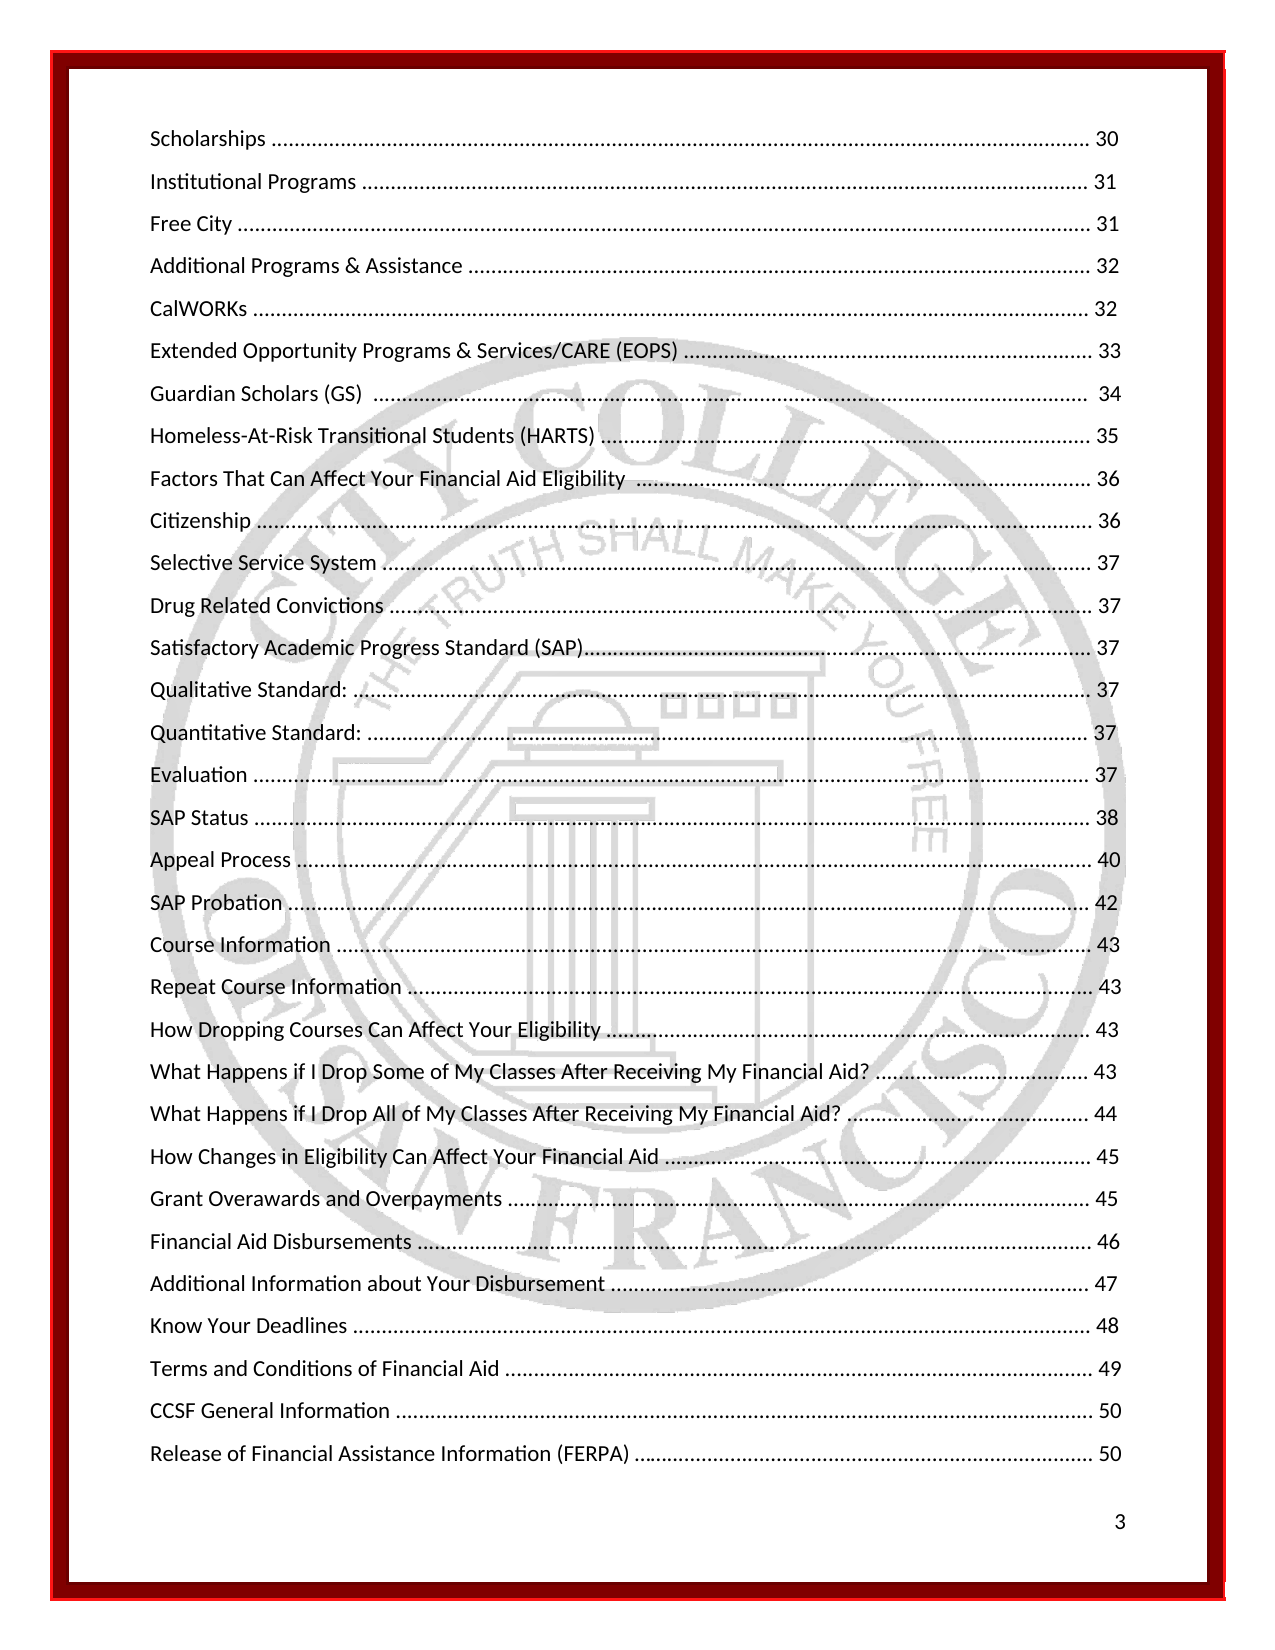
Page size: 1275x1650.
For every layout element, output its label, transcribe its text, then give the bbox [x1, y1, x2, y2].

text How Changes in Eligibility Can Affect Your Financial Aid .......................................................................... 45 [150, 1142, 1124, 1170]
text Release of Financial Assistance Information (FERPA) …….......................................................................... 50 [150, 1439, 1124, 1467]
text Citizenship ................................................................................................................................................. 36 [150, 506, 1124, 534]
text Repeat Course Information ....................................................................................................................... 43 [150, 972, 1124, 1000]
text Course Information ................................................................................................................................... 43 [150, 930, 1124, 958]
text CCSF General Information ......................................................................................................................... 50 [150, 1396, 1124, 1424]
text What Happens if I Drop Some of My Classes After Receiving My Financial Aid? ..................................... 43 [150, 1057, 1124, 1085]
picture [150, 337, 1126, 1313]
text Factors That Can Affect Your Financial Aid Eligibility ............................................................................... 36 [150, 464, 1124, 492]
text Evaluation ................................................................................................................................................. 37 [150, 760, 1124, 788]
text How Dropping Courses Can Affect Your Eligibility .................................................................................... 43 [150, 1015, 1124, 1043]
text Know Your Deadlines ................................................................................................................................ 48 [150, 1312, 1124, 1339]
text SAP Status ................................................................................................................................................. 38 [150, 803, 1124, 831]
text Guardian Scholars (GS) ............................................................................................................................ 34 [150, 379, 1124, 407]
text Drug Related Convictions .......................................................................................................................... 37 [150, 591, 1124, 619]
text Quantitative Standard: ............................................................................................................................. 37 [150, 718, 1124, 746]
text What Happens if I Drop All of My Classes After Receiving My Financial Aid? .......................................... 44 [150, 1099, 1124, 1128]
text Satisfactory Academic Progress Standard (SAP)........................................................................................ 37 [150, 633, 1124, 661]
text Selective Service System ........................................................................................................................... 37 [150, 548, 1124, 576]
text Additional Information about Your Disbursement ................................................................................... 47 [150, 1269, 1124, 1297]
text Scholarships .............................................................................................................................................. 30 [150, 124, 1124, 152]
text Institutional Programs .............................................................................................................................. 31 [150, 167, 1124, 195]
text SAP Probation ........................................................................................................................................... 42 [150, 888, 1124, 916]
text Appeal Process .......................................................................................................................................... 40 [150, 845, 1124, 873]
text Extended Opportunity Programs & Services/CARE (EOPS) ....................................................................... 33 [150, 336, 1124, 364]
text Homeless-At-Risk Transitional Students (HARTS) ..................................................................................... 35 [150, 421, 1124, 449]
text Grant Overawards and Overpayments ..................................................................................................... 45 [150, 1184, 1124, 1212]
text Terms and Conditions of Financial Aid ...................................................................................................... 49 [150, 1354, 1124, 1382]
text Additional Programs & Assistance ............................................................................................................ 32 [150, 252, 1124, 280]
text Financial Aid Disbursements ..................................................................................................................... 46 [150, 1227, 1124, 1255]
text CalWORKs ................................................................................................................................................. 32 [150, 294, 1124, 322]
text Qualitative Standard: ................................................................................................................................ 37 [150, 676, 1124, 704]
text Free City .................................................................................................................................................... 31 [150, 209, 1124, 237]
